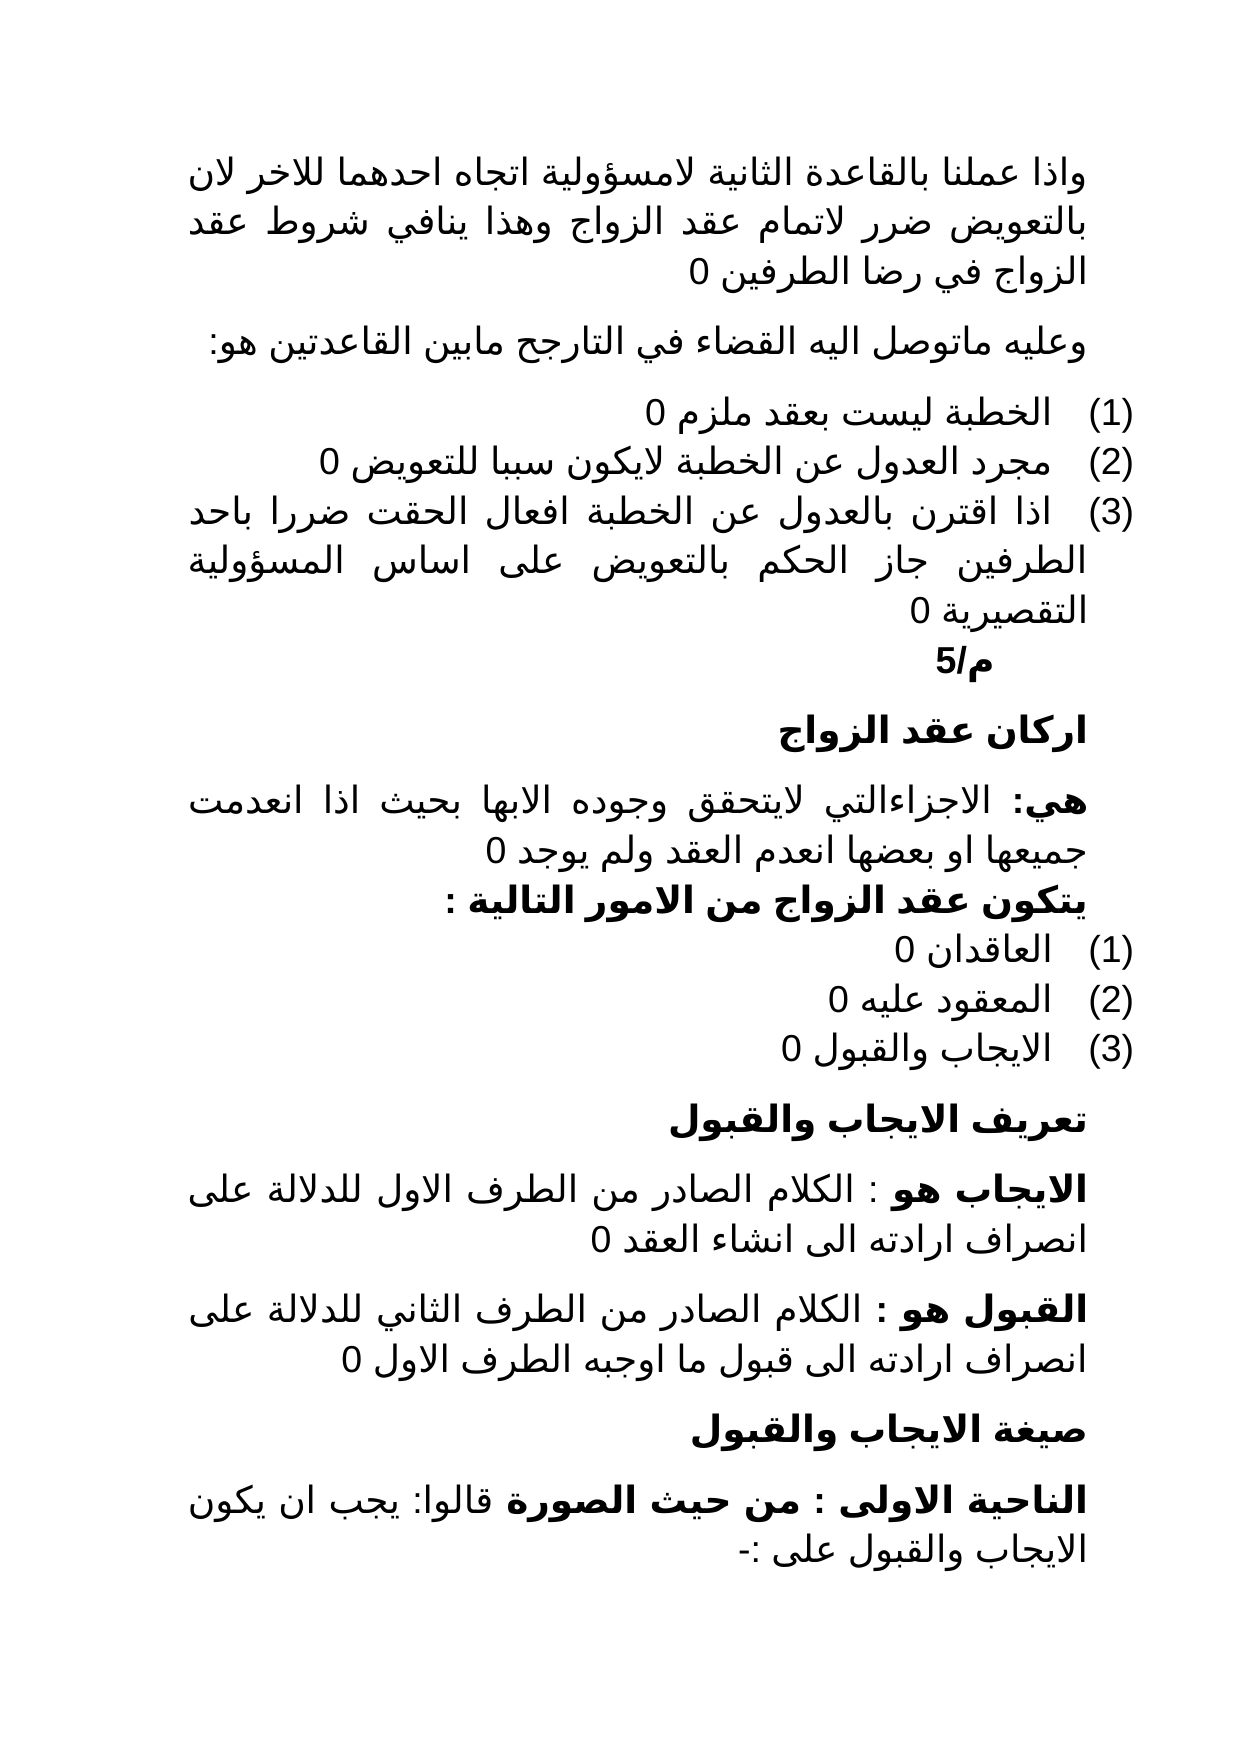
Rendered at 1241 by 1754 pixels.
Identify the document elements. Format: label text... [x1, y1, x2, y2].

text القبول هو : الكلام الصادر من الطرف الثاني للدلالة على انصراف ارادته الى قبول ما اوجبه الطرف الاول 0 [187, 1287, 1088, 1380]
text صيغة الايجاب والقبول [187, 1407, 1088, 1451]
text اركان عقد الزواج [187, 708, 1088, 751]
list المعقود عليه 0 [187, 977, 1088, 1020]
list م/5 [187, 638, 1088, 681]
list الايجاب والقبول 0 [187, 1027, 1088, 1070]
text تعريف الايجاب والقبول [187, 1097, 1088, 1140]
list هي: الاجزاءالتي لايتحقق وجوده الابها بحيث اذا انعدمت جميعها او بعضها انعدم العقد ولم يوجد 0 [187, 779, 1088, 871]
list اذا اقترن بالعدول عن الخطبة افعال الحقت ضررا باحد الطرفين جاز الحكم بالتعويض على اساس المسؤولية التقصيرية 0 [187, 489, 1088, 631]
list يتكون عقد الزواج من الامور التالية : [187, 878, 1088, 921]
text وعليه ماتوصل اليه القضاء في التارجح مابين القاعدتين هو: [187, 319, 1088, 363]
list العاقدان 0 [187, 927, 1088, 971]
text واذا عملنا بالقاعدة الثانية لامسؤولية اتجاه احدهما للاخر لان بالتعويض ضرر لاتمام عقد الزواج وهذا ينافي شروط عقد الزواج في رضا الطرفين 0 [187, 150, 1088, 292]
text الناحية الاولى : من حيث الصورة قالوا: يجب ان يكون الايجاب والقبول على :- [187, 1478, 1088, 1571]
list مجرد العدول عن الخطبة لايكون سببا للتعويض 0 [187, 439, 1088, 483]
list الخطبة ليست بعقد ملزم 0 [187, 390, 1088, 433]
text الايجاب هو : الكلام الصادر من الطرف الاول للدلالة على انصراف ارادته الى انشاء العقد 0 [187, 1167, 1088, 1260]
